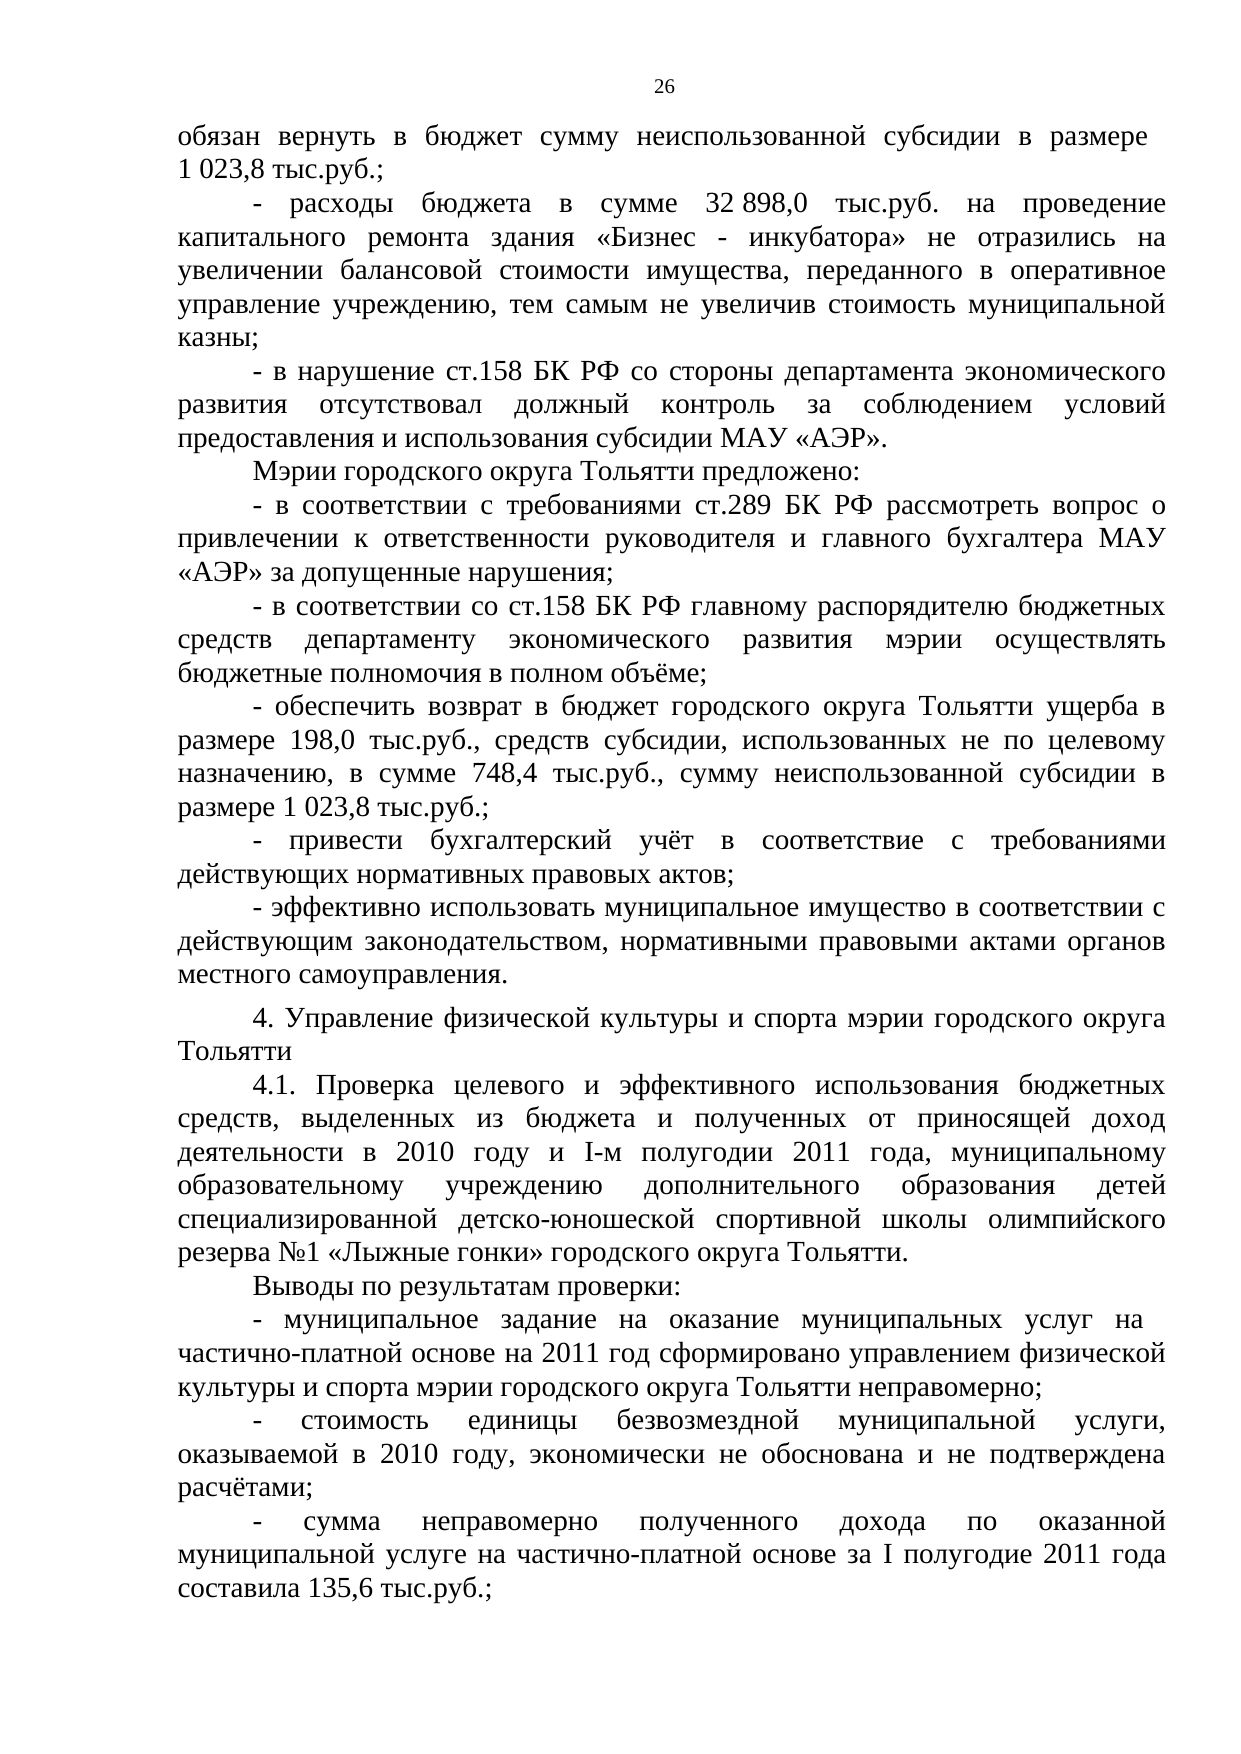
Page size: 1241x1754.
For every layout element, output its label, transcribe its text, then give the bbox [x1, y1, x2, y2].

text - в нарушение ст.158 БК РФ со стороны департамента экономического развития отсутствовал должный контроль за соблюдением условий предоставления и использования субсидии МАУ «АЭР». [177, 353, 1167, 453]
text - эффективно использовать муниципальное имущество в соответствии с действующим законодательством, нормативными правовыми актами органов местного самоуправления. [177, 889, 1167, 990]
text 4. Управление физической культуры и спорта мэрии городского округа Тольятти [177, 1000, 1167, 1067]
text - в соответствии с требованиями ст.289 БК РФ рассмотреть вопрос о привлечении к ответственности руководителя и главного бухгалтера МАУ «АЭР» за допущенные нарушения; [177, 487, 1167, 588]
text 4.1. Проверка целевого и эффективного использования бюджетных средств, выделенных из бюджета и полученных от приносящей доход деятельности в 2010 году и I-м полугодии 2011 года, муниципальному образовательному учреждению дополнительного образования детей специализированной детско-юношеской спортивной школы олимпийского резерва №1 «Лыжные гонки» городского округа Тольятти. [177, 1067, 1167, 1268]
text - муниципальное задание на оказание муниципальных услуг на частично-платной основе на 2011 год сформировано управлением физической культуры и спорта мэрии городского округа Тольятти неправомерно; [177, 1302, 1167, 1402]
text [177, 118, 1167, 185]
text - в соответствии со ст.158 БК РФ главному распорядителю бюджетных средств департаменту экономического развития мэрии осуществлять бюджетные полномочия в полном объёме; [177, 588, 1167, 688]
text - стоимость единицы безвозмездной муниципальной услуги, оказываемой в 2010 году, экономически не обоснована и не подтверждена расчётами; [177, 1402, 1167, 1503]
text Мэрии городского округа Тольятти предложено: [177, 453, 1167, 487]
text - обеспечить возврат в бюджет городского округа Тольятти ущерба в размере 198,0 тыс.руб., средств субсидии, использованных не по целевому назначению, в сумме 748,4 тыс.руб., сумму неиспользованной субсидии в размере 1 023,8 тыс.руб.; [177, 688, 1167, 822]
text - привести бухгалтерский учёт в соответствие с требованиями действующих нормативных правовых актов; [177, 822, 1167, 889]
text - расходы бюджета в сумме 32 898,0 тыс.руб. на проведение капитального ремонта здания «Бизнес - инкубатора» не отразились на увеличении балансовой стоимости имущества, переданного в оперативное управление учреждению, тем самым не увеличив стоимость муниципальной казны; [177, 185, 1167, 353]
text - сумма неправомерно полученного дохода по оказанной муниципальной услуге на частично-платной основе за I полугодие 2011 года составила 135,6 тыс.руб.; [177, 1503, 1167, 1603]
text Выводы по результатам проверки: [177, 1268, 1167, 1302]
